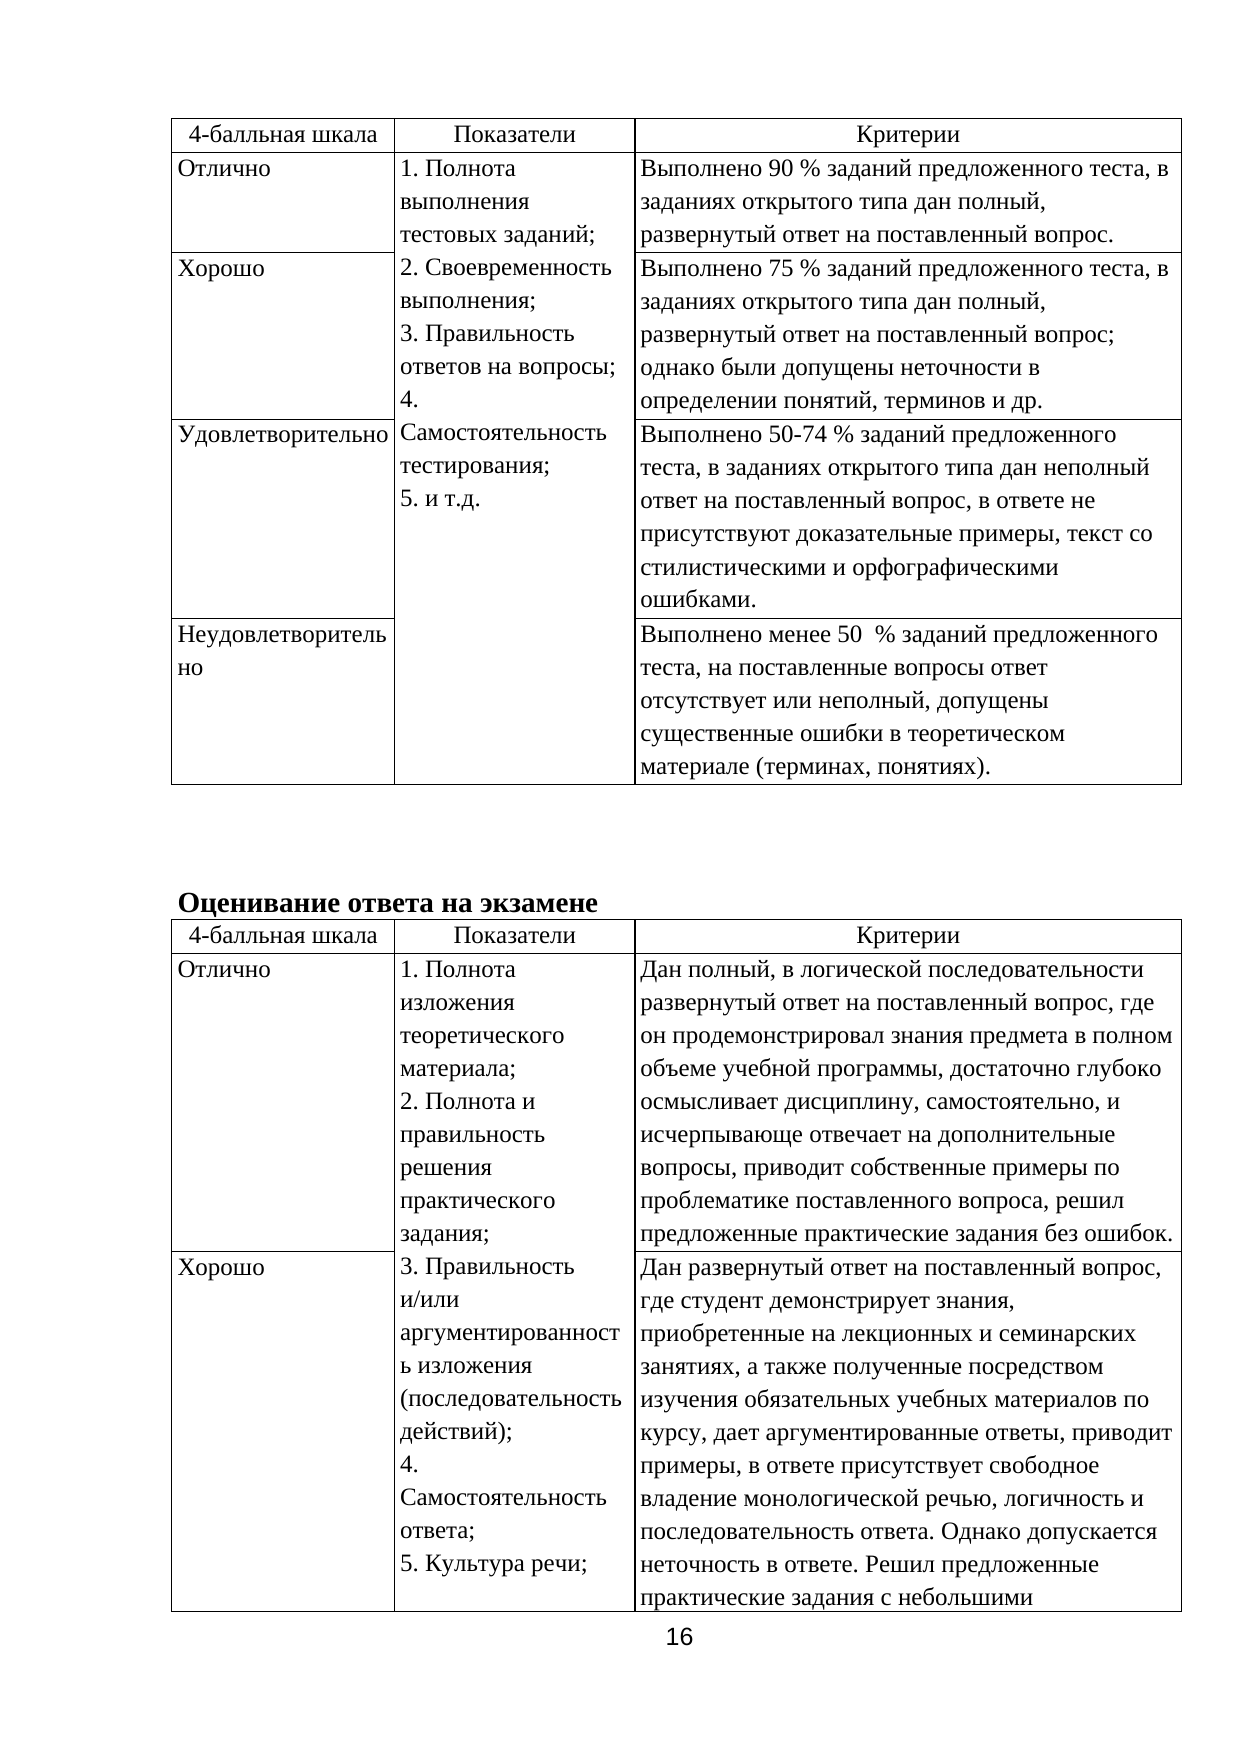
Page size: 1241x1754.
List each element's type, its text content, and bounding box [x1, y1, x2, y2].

table_cell Отлично [172, 954, 394, 1251]
table_cell Хорошо [172, 253, 394, 418]
table_cell Удовлетворительно [172, 420, 394, 618]
table_header Критерии [636, 119, 1181, 152]
table_cell 1. Полнота выполнения тестовых заданий; 2. Своевременность выполнения; 3. Правильность ответов на вопросы; 4. Самостоятельность тестирования; 5. и т.д. [395, 153, 634, 784]
table_header Показатели [395, 119, 634, 152]
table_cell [636, 1252, 1181, 1611]
table_header Критерии [636, 920, 1181, 953]
table_cell Дан полный, в логической последовательности развернутый ответ на поставленный вопрос, где он продемонстрировал знания предмета в полном объеме учебной программы, достаточно глубоко осмысливает дисциплину, самостоятельно, и исчерпывающе отвечает на дополнительные вопросы, приводит собственные примеры по проблематике поставленного вопроса, решил предложенные практические задания без ошибок. [636, 954, 1181, 1251]
table_cell Выполнено менее 50 % заданий предложенного теста, на поставленные вопросы ответ отсутствует или неполный, допущены существенные ошибки в теоретическом материале (терминах, понятиях). [636, 619, 1181, 784]
table_cell Выполнено 50-74 % заданий предложенного теста, в заданиях открытого типа дан неполный ответ на поставленный вопрос, в ответе не присутствуют доказательные примеры, текст со стилистическими и орфографическими ошибками. [636, 420, 1181, 618]
table_cell Хорошо [172, 1252, 394, 1611]
table_cell Неудовлетворительно [172, 619, 394, 784]
table_header 4-балльная шкала [172, 920, 394, 953]
table_cell Выполнено 90 % заданий предложенного теста, в заданиях открытого типа дан полный, развернутый ответ на поставленный вопрос. [636, 153, 1181, 252]
table_cell Отлично [172, 153, 394, 252]
table_header 4-балльная шкала [172, 119, 394, 152]
text Оценивание ответа на экзамене [177, 885, 1181, 919]
table_cell 1. Полнота изложения теоретического материала; 2. Полнота и правильность решения практического задания; 3. Правильность и/или аргументированность изложения (последовательность действий); 4. Самостоятельность ответа; 5. Культура речи; 6. и т.д. [395, 954, 634, 1611]
table_header Показатели [395, 920, 634, 953]
table_cell Выполнено 75 % заданий предложенного теста, в заданиях открытого типа дан полный, развернутый ответ на поставленный вопрос; однако были допущены неточности в определении понятий, терминов и др. [636, 253, 1181, 418]
